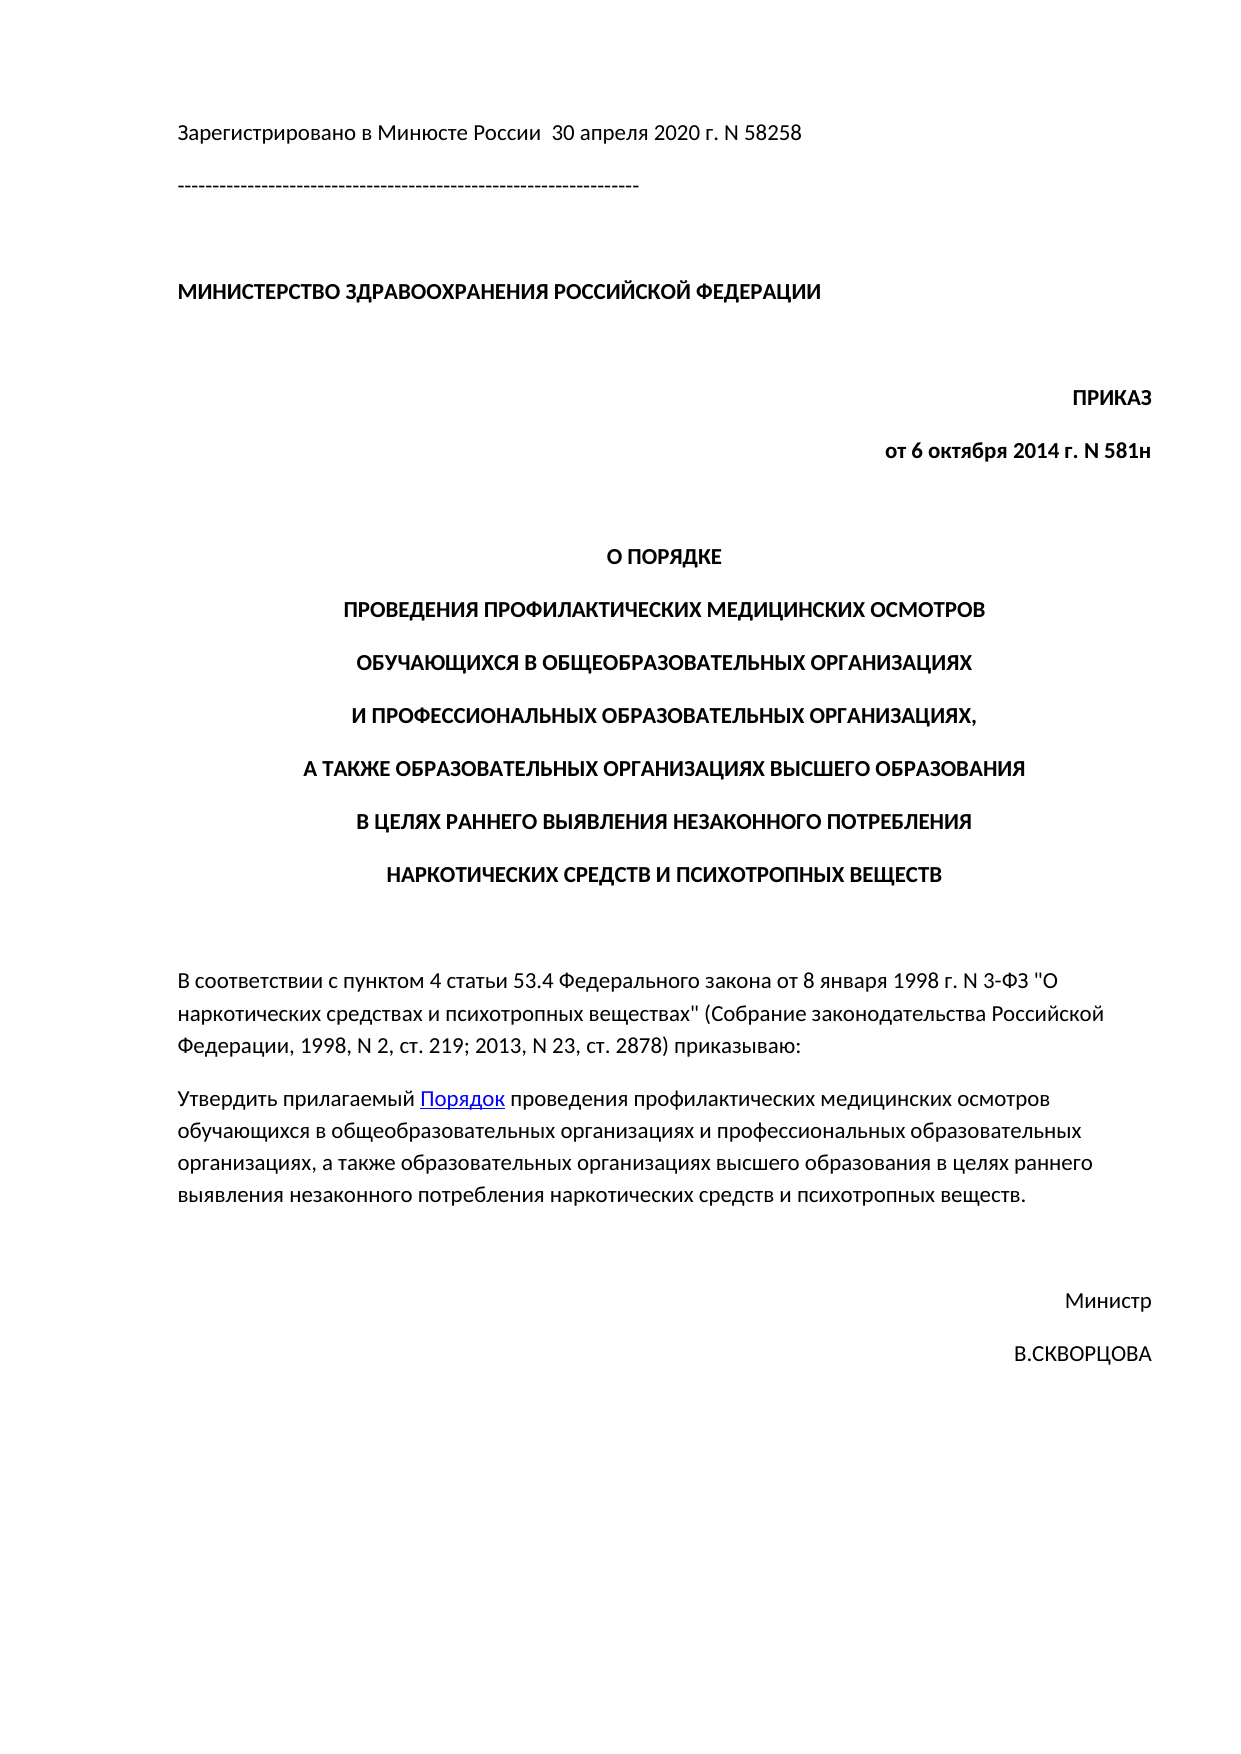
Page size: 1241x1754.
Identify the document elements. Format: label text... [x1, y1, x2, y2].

text от 6 октября 2014 г. N 581н [177, 436, 1152, 464]
text НАРКОТИЧЕСКИХ СРЕДСТВ И ПСИХОТРОПНЫХ ВЕЩЕСТВ [177, 860, 1152, 888]
text МИНИСТЕРСТВО ЗДРАВООХРАНЕНИЯ РОССИЙСКОЙ ФЕДЕРАЦИИ [177, 277, 1152, 305]
text В соответствии с пунктом 4 статьи 53.4 Федерального закона от 8 января 1998 г. N 3-ФЗ "О наркотических средствах и психотропных веществах" (Собрание законодательства Российской Федерации, 1998, N 2, ст. 219; 2013, N 23, ст. 2878) приказываю: [177, 966, 1152, 1059]
text ПРИКАЗ [177, 383, 1152, 411]
text Зарегистрировано в Минюсте России 30 апреля 2020 г. N 58258 [177, 118, 1152, 146]
text В ЦЕЛЯХ РАННЕГО ВЫЯВЛЕНИЯ НЕЗАКОННОГО ПОТРЕБЛЕНИЯ [177, 807, 1152, 835]
text ------------------------------------------------------------------ [177, 171, 1152, 199]
text О ПОРЯДКЕ [177, 542, 1152, 570]
text ОБУЧАЮЩИХСЯ В ОБЩЕОБРАЗОВАТЕЛЬНЫХ ОРГАНИЗАЦИЯХ [177, 648, 1152, 676]
text ПРОВЕДЕНИЯ ПРОФИЛАКТИЧЕСКИХ МЕДИЦИНСКИХ ОСМОТРОВ [177, 595, 1152, 623]
text В.СКВОРЦОВА [177, 1339, 1152, 1367]
text Утвердить прилагаемый Порядок проведения профилактических медицинских осмотров обучающихся в общеобразовательных организациях и профессиональных образовательных организациях, а также образовательных организациях высшего образования в целях раннего выявления незаконного потребления наркотических средств и психотропных веществ. [177, 1084, 1152, 1208]
text И ПРОФЕССИОНАЛЬНЫХ ОБРАЗОВАТЕЛЬНЫХ ОРГАНИЗАЦИЯХ, [177, 701, 1152, 729]
text А ТАКЖЕ ОБРАЗОВАТЕЛЬНЫХ ОРГАНИЗАЦИЯХ ВЫСШЕГО ОБРАЗОВАНИЯ [177, 754, 1152, 782]
text Министр [177, 1286, 1152, 1314]
